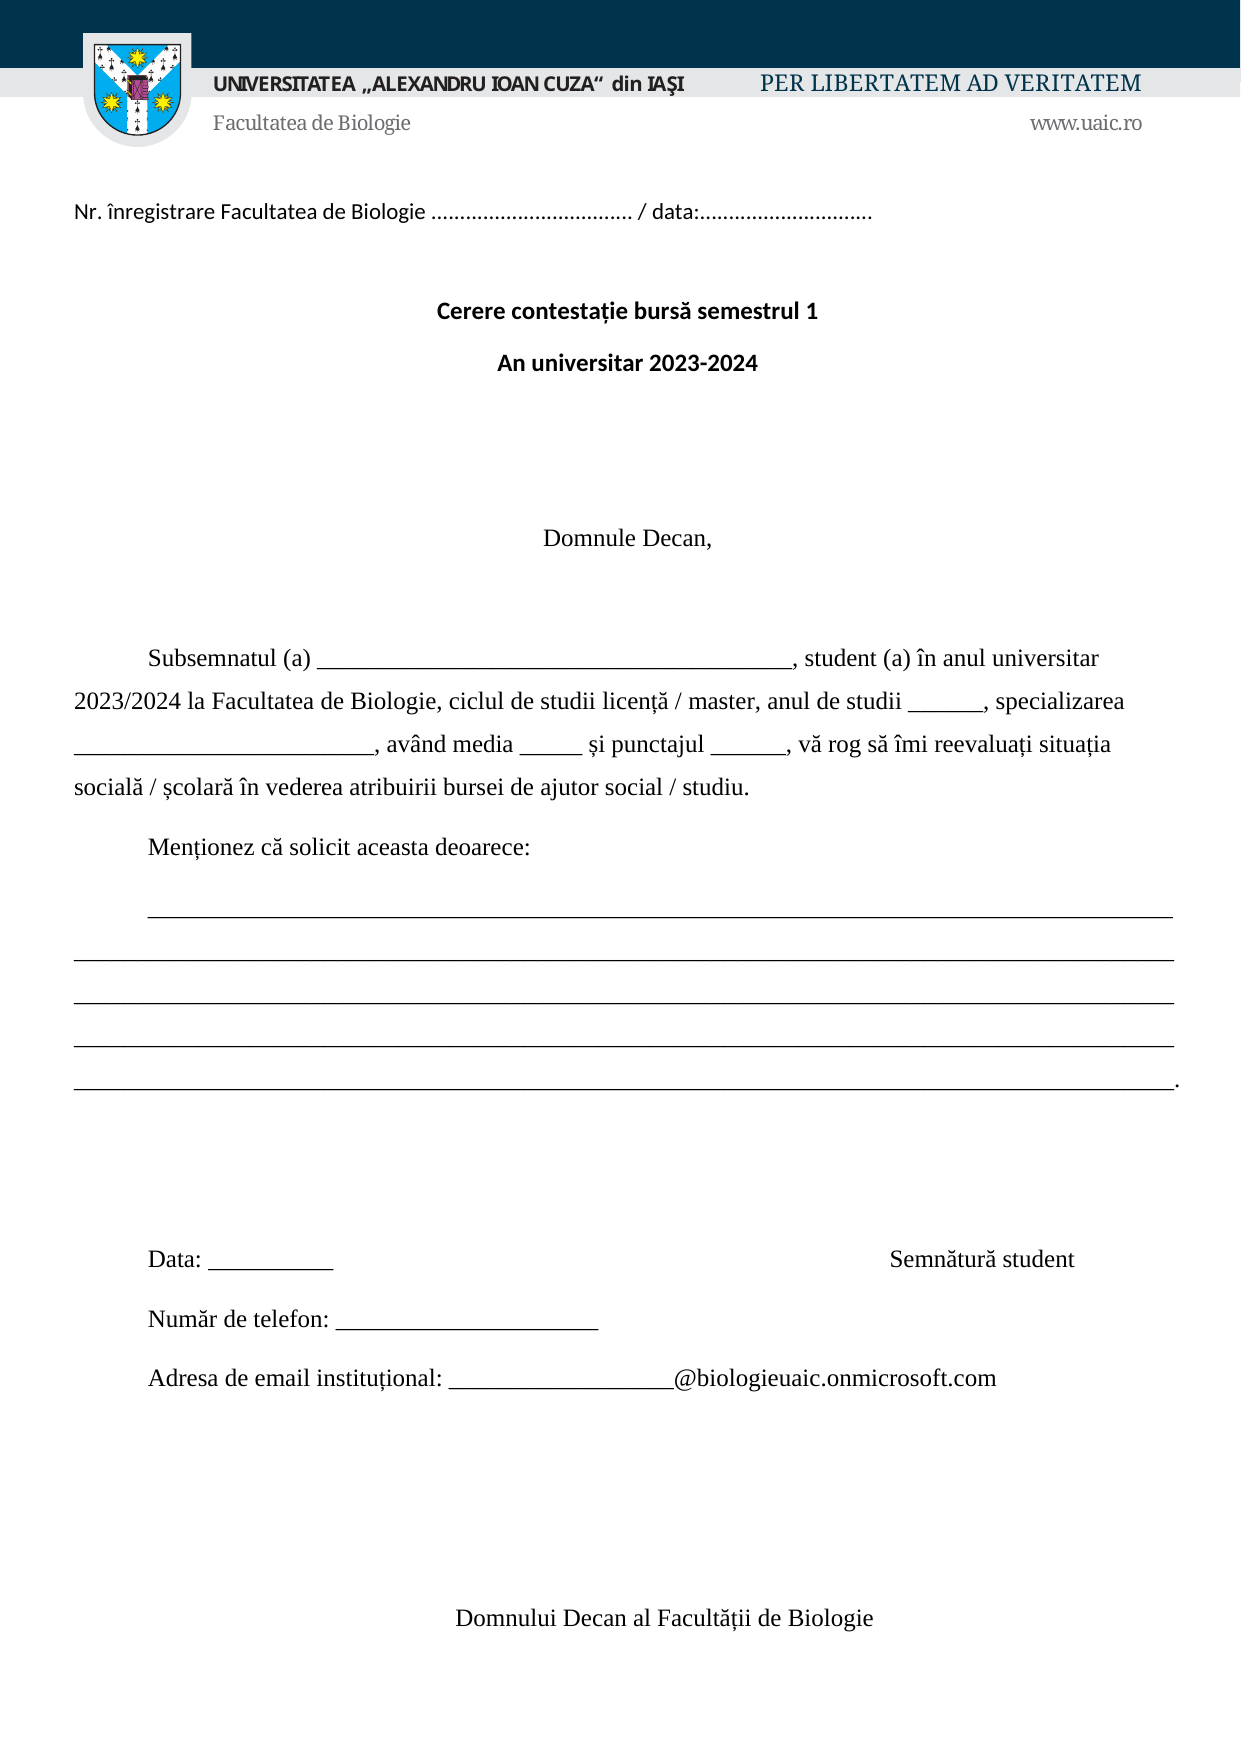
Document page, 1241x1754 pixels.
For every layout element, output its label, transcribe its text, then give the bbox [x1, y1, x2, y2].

text __________________________________________________________________________________________________________________________________________________________________________________________________________________________________________________________________________________________________________________________________________________________________________________________________________________________________________________. [74, 892, 1181, 1093]
text Subsemnatul (a) ______________________________________, student (a) în anul universitar 2023/2024 la Facultatea de Biologie, ciclul de studii licență / master, anul de studii ______, specializarea ________________________, având media _____ și punctajul ______, vă rog să îmi reevaluați situația socială / școlară în vederea atribuirii bursei de ajutor social / studiu. [74, 643, 1181, 801]
text An universitar 2023-2024 [74, 347, 1181, 378]
text Menționez că solicit aceasta deoarece: [74, 832, 1181, 861]
text Număr de telefon: _____________________ [74, 1304, 1181, 1332]
text Cerere contestație bursă semestrul 1 [74, 295, 1181, 326]
text Domnului Decan al Facultății de Biologie [74, 1603, 1181, 1631]
text Nr. înregistrare Facultatea de Biologie ................................... / data:.............................. [74, 197, 1181, 225]
text Domnule Decan, [74, 523, 1181, 552]
text Data: __________ Semnătură student [74, 1244, 1181, 1273]
text Adresa de email instituțional: __________________@biologieuaic.onmicrosoft.com [74, 1363, 1181, 1392]
